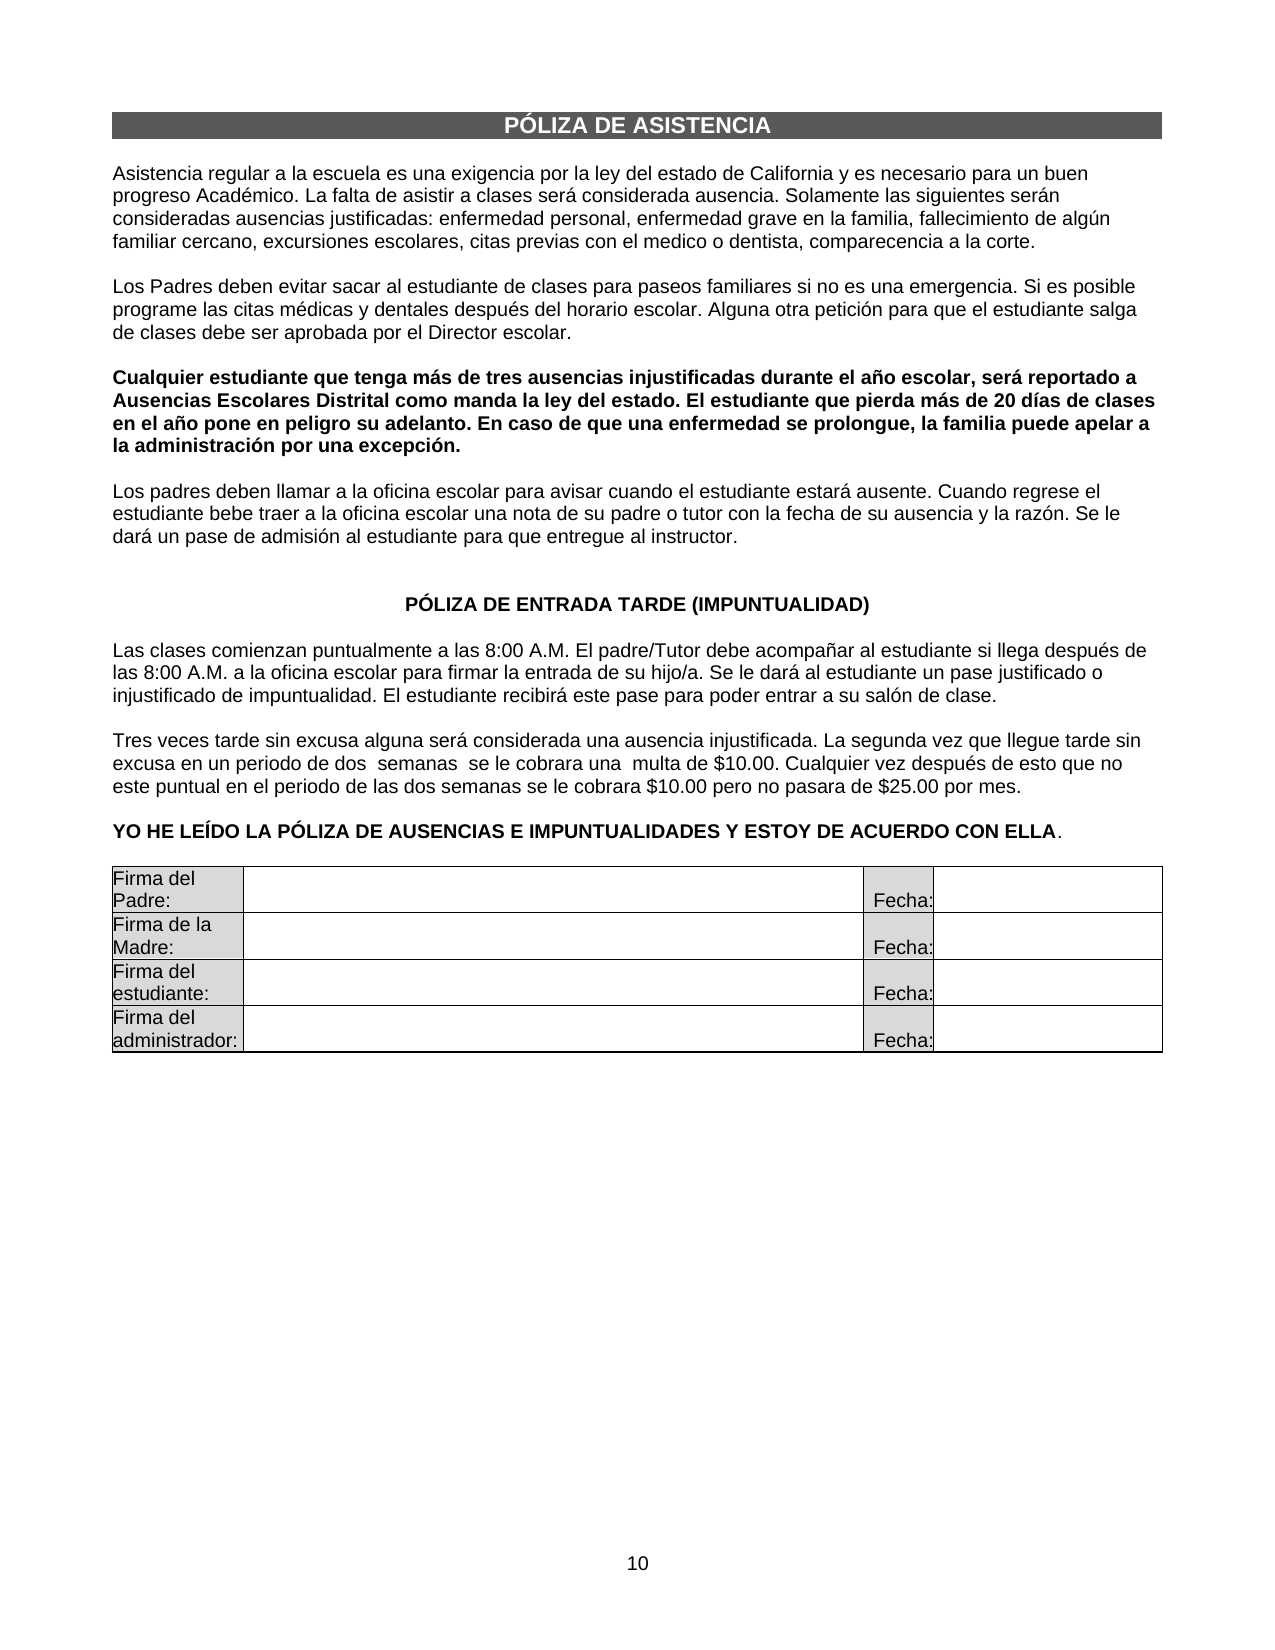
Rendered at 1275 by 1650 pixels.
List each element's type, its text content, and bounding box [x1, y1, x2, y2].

text YO HE LEÍDO LA PÓLIZA DE AUSENCIAS E IMPUNTUALIDADES Y ESTOY DE ACUERDO CON ELLA. [112, 820, 1162, 843]
table_header Fecha: [864, 867, 933, 912]
table_cell [934, 913, 1162, 958]
text Asistencia regular a la escuela es una exigencia por la ley del estado de California y es necesario para un buen progreso Académico. La falta de asistir a clases será considerada ausencia. Solamente las siguientes serán consideradas ausencias justificadas: enfermedad personal, enfermedad grave en la familia, fallecimiento de algún familiar cercano, excursiones escolares, citas previas con el medico o dentista, comparecencia a la corte. [112, 162, 1162, 252]
table_cell Firma del administrador: [113, 1006, 243, 1051]
subtitle PÓLIZA DE ASISTENCIA [112, 112, 1162, 139]
table_cell Fecha: [864, 960, 933, 1005]
table_header [244, 867, 863, 912]
text Cualquier estudiante que tenga más de tres ausencias injustificadas durante el año escolar, será reportado a Ausencias Escolares Distrital como manda la ley del estado. El estudiante que pierda más de 20 días de clases en el año pone en peligro su adelanto. En caso de que una enfermedad se prolongue, la familia puede apelar a la administración por una excepción. [112, 366, 1162, 457]
table_cell [244, 1006, 863, 1051]
table_header Firma del Padre: [113, 867, 243, 912]
table_cell Fecha: [864, 1006, 933, 1051]
text Tres veces tarde sin excusa alguna será considerada una ausencia injustificada. La segunda vez que llegue tarde sin excusa en un periodo de dos semanas se le cobrara una multa de $10.00. Cualquier vez después de esto que no este puntual en el periodo de las dos semanas se le cobrara $10.00 pero no pasara de $25.00 por mes. [112, 729, 1162, 797]
table_cell Firma del estudiante: [113, 960, 243, 1005]
text Los padres deben llamar a la oficina escolar para avisar cuando el estudiante estará ausente. Cuando regrese el estudiante bebe traer a la oficina escolar una nota de su padre o tutor con la fecha de su ausencia y la razón. Se le dará un pase de admisión al estudiante para que entregue al instructor. [112, 479, 1162, 548]
table_cell [244, 960, 863, 1005]
table_cell [934, 960, 1162, 1005]
table_cell [934, 1006, 1162, 1051]
table_cell [244, 913, 863, 958]
text Las clases comienzan puntualmente a las 8:00 A.M. El padre/Tutor debe acompañar al estudiante si llega después de las 8:00 A.M. a la oficina escolar para firmar la entrada de su hijo/a. Se le dará al estudiante un pase justificado o injustificado de impuntualidad. El estudiante recibirá este pase para poder entrar a su salón de clase. [112, 638, 1162, 707]
table_cell Firma de la Madre: [113, 913, 243, 958]
table_cell Fecha: [864, 913, 933, 958]
table_header [934, 867, 1162, 912]
text Los Padres deben evitar sacar al estudiante de clases para paseos familiares si no es una emergencia. Si es posible programe las citas médicas y dentales después del horario escolar. Alguna otra petición para que el estudiante salga de clases debe ser aprobada por el Director escolar. [112, 275, 1162, 343]
text PÓLIZA DE ENTRADA TARDE (IMPUNTUALIDAD) [112, 593, 1162, 616]
